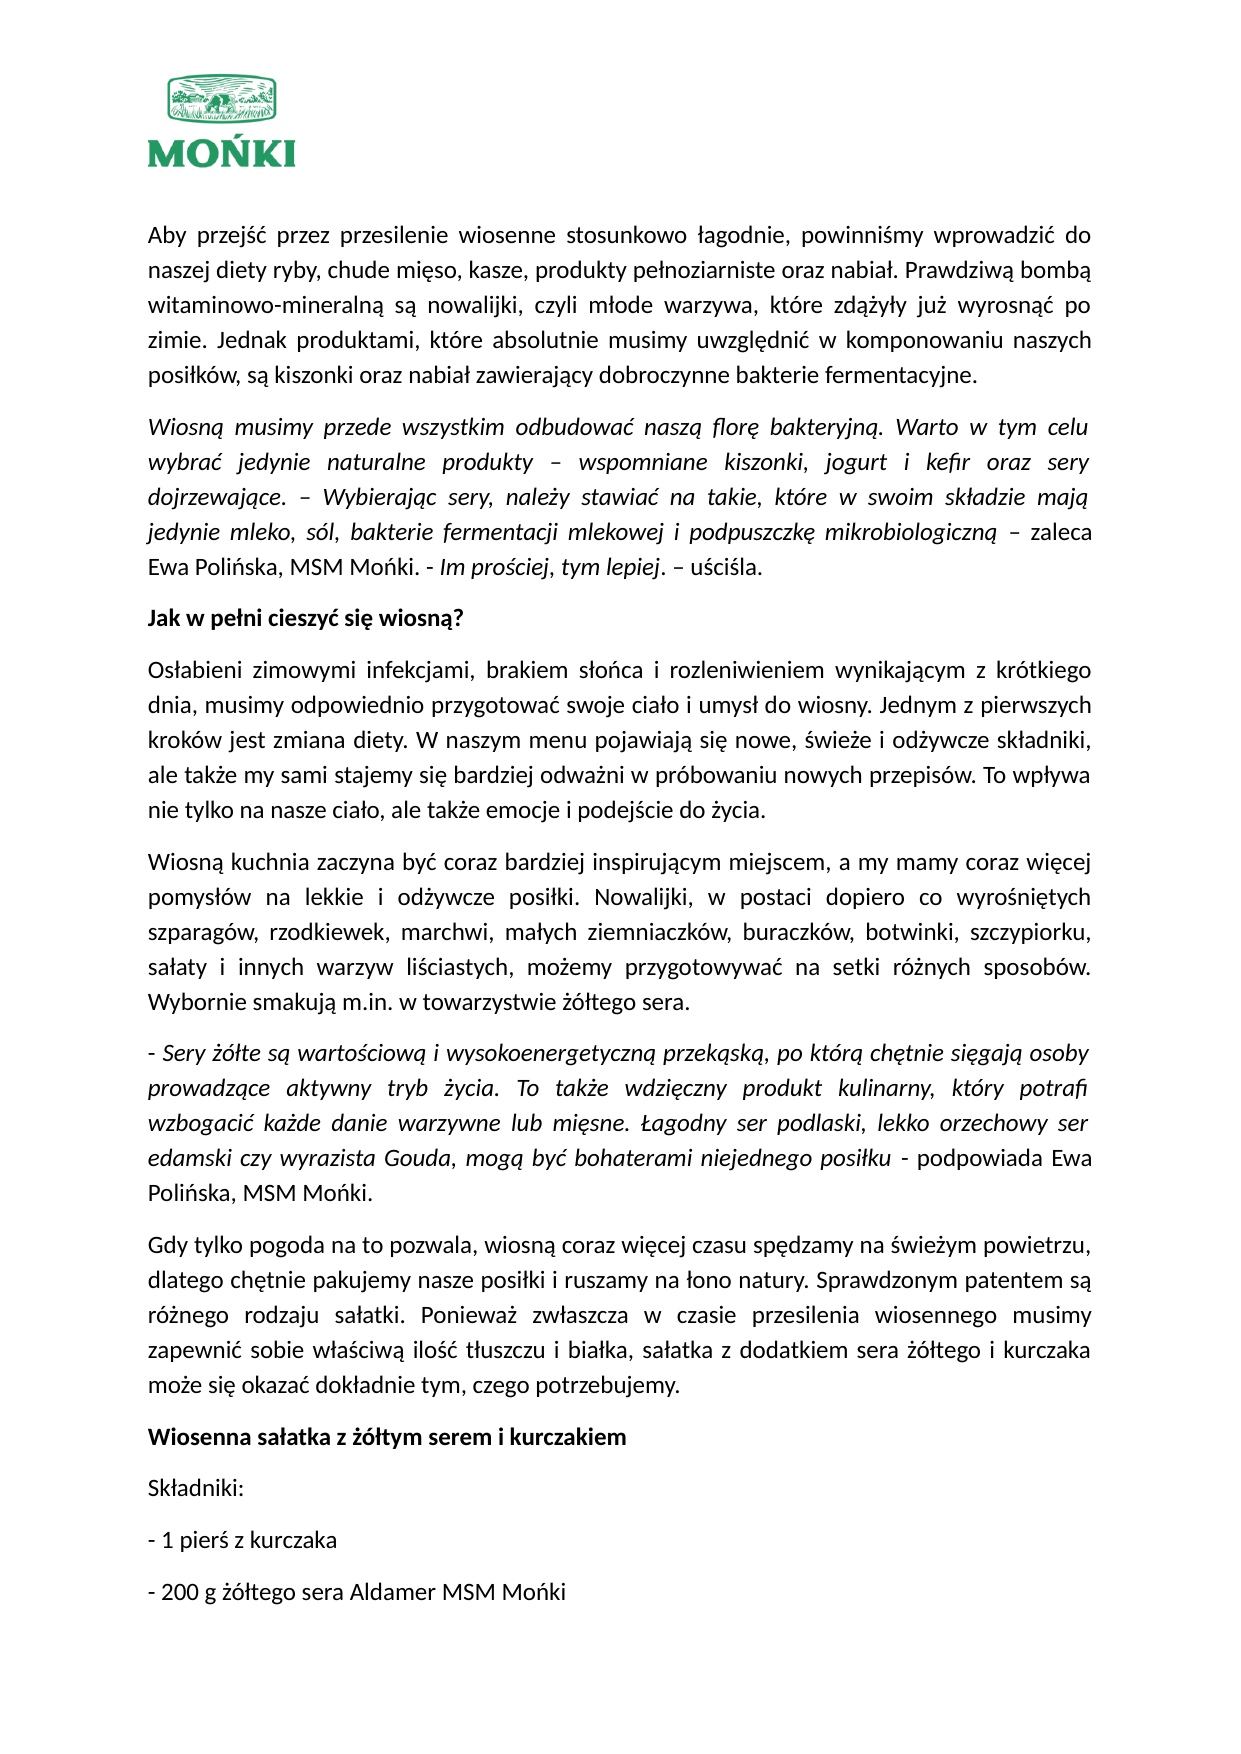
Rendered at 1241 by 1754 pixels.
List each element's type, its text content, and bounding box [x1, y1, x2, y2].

text Jak w pełni cieszyć się wiosną? [148, 602, 1093, 633]
text - 200 g żółtego sera Aldamer MSM Mońki [148, 1576, 1093, 1606]
text Aby przejść przez przesilenie wiosenne stosunkowo łagodnie, powinniśmy wprowadzić do naszej diety ryby, chude mięso, kasze, produkty pełnoziarniste oraz nabiał. Prawdziwą bombą witaminowo-mineralną są nowalijki, czyli młode warzywa, które zdążyły już wyrosnąć po zimie. Jednak produktami, które absolutnie musimy uwzględnić w komponowaniu naszych posiłków, są kiszonki oraz nabiał zawierający dobroczynne bakterie fermentacyjne. [148, 219, 1093, 390]
picture [147, 73, 296, 168]
text Gdy tylko pogoda na to pozwala, wiosną coraz więcej czasu spędzamy na świeżym powietrzu, dlatego chętnie pakujemy nasze posiłki i ruszamy na łono natury. Sprawdzonym patentem są różnego rodzaju sałatki. Ponieważ zwłaszcza w czasie przesilenia wiosennego musimy zapewnić sobie właściwą ilość tłuszczu i białka, sałatka z dodatkiem sera żółtego i kurczaka może się okazać dokładnie tym, czego potrzebujemy. [148, 1229, 1093, 1400]
text Wiosną kuchnia zaczyna być coraz bardziej inspirującym miejscem, a my mamy coraz więcej pomysłów na lekkie i odżywcze posiłki. Nowalijki, w postaci dopiero co wyrośniętych szparagów, rzodkiewek, marchwi, małych ziemniaczków, buraczków, botwinki, szczypiorku, sałaty i innych warzyw liściastych, możemy przygotowywać na setki różnych sposobów. Wybornie smakują m.in. w towarzystwie żółtego sera. [148, 846, 1093, 1016]
text Składniki: [148, 1472, 1093, 1503]
text Wiosenna sałatka z żółtym serem i kurczakiem [148, 1421, 1093, 1451]
text Osłabieni zimowymi infekcjami, brakiem słońca i rozleniwieniem wynikającym z krótkiego dnia, musimy odpowiednio przygotować swoje ciało i umysł do wiosny. Jednym z pierwszych kroków jest zmiana diety. W naszym menu pojawiają się nowe, świeże i odżywcze składniki, ale także my sami stajemy się bardziej odważni w próbowaniu nowych przepisów. To wpływa nie tylko na nasze ciało, ale także emocje i podejście do życia. [148, 654, 1093, 825]
text - Sery żółte są wartościową i wysokoenergetyczną przekąską, po którą chętnie sięgają osoby prowadzące aktywny tryb życia. To także wdzięczny produkt kulinarny, który potrafi wzbogacić każde danie warzywne lub mięsne. Łagodny ser podlaski, lekko orzechowy ser edamski czy wyrazista Gouda, mogą być bohaterami niejednego posiłku - podpowiada Ewa Polińska, MSM Mońki. [148, 1037, 1093, 1208]
text Wiosną musimy przede wszystkim odbudować naszą florę bakteryjną. Warto w tym celu wybrać jedynie naturalne produkty – wspomniane kiszonki, jogurt i kefir oraz sery dojrzewające. – Wybierając sery, należy stawiać na takie, które w swoim składzie mają jedynie mleko, sól, bakterie fermentacji mlekowej i podpuszczkę mikrobiologiczną – zaleca Ewa Polińska, MSM Mońki. - Im prościej, tym lepiej. – uściśla. [148, 411, 1093, 581]
text - 1 pierś z kurczaka [148, 1524, 1093, 1555]
